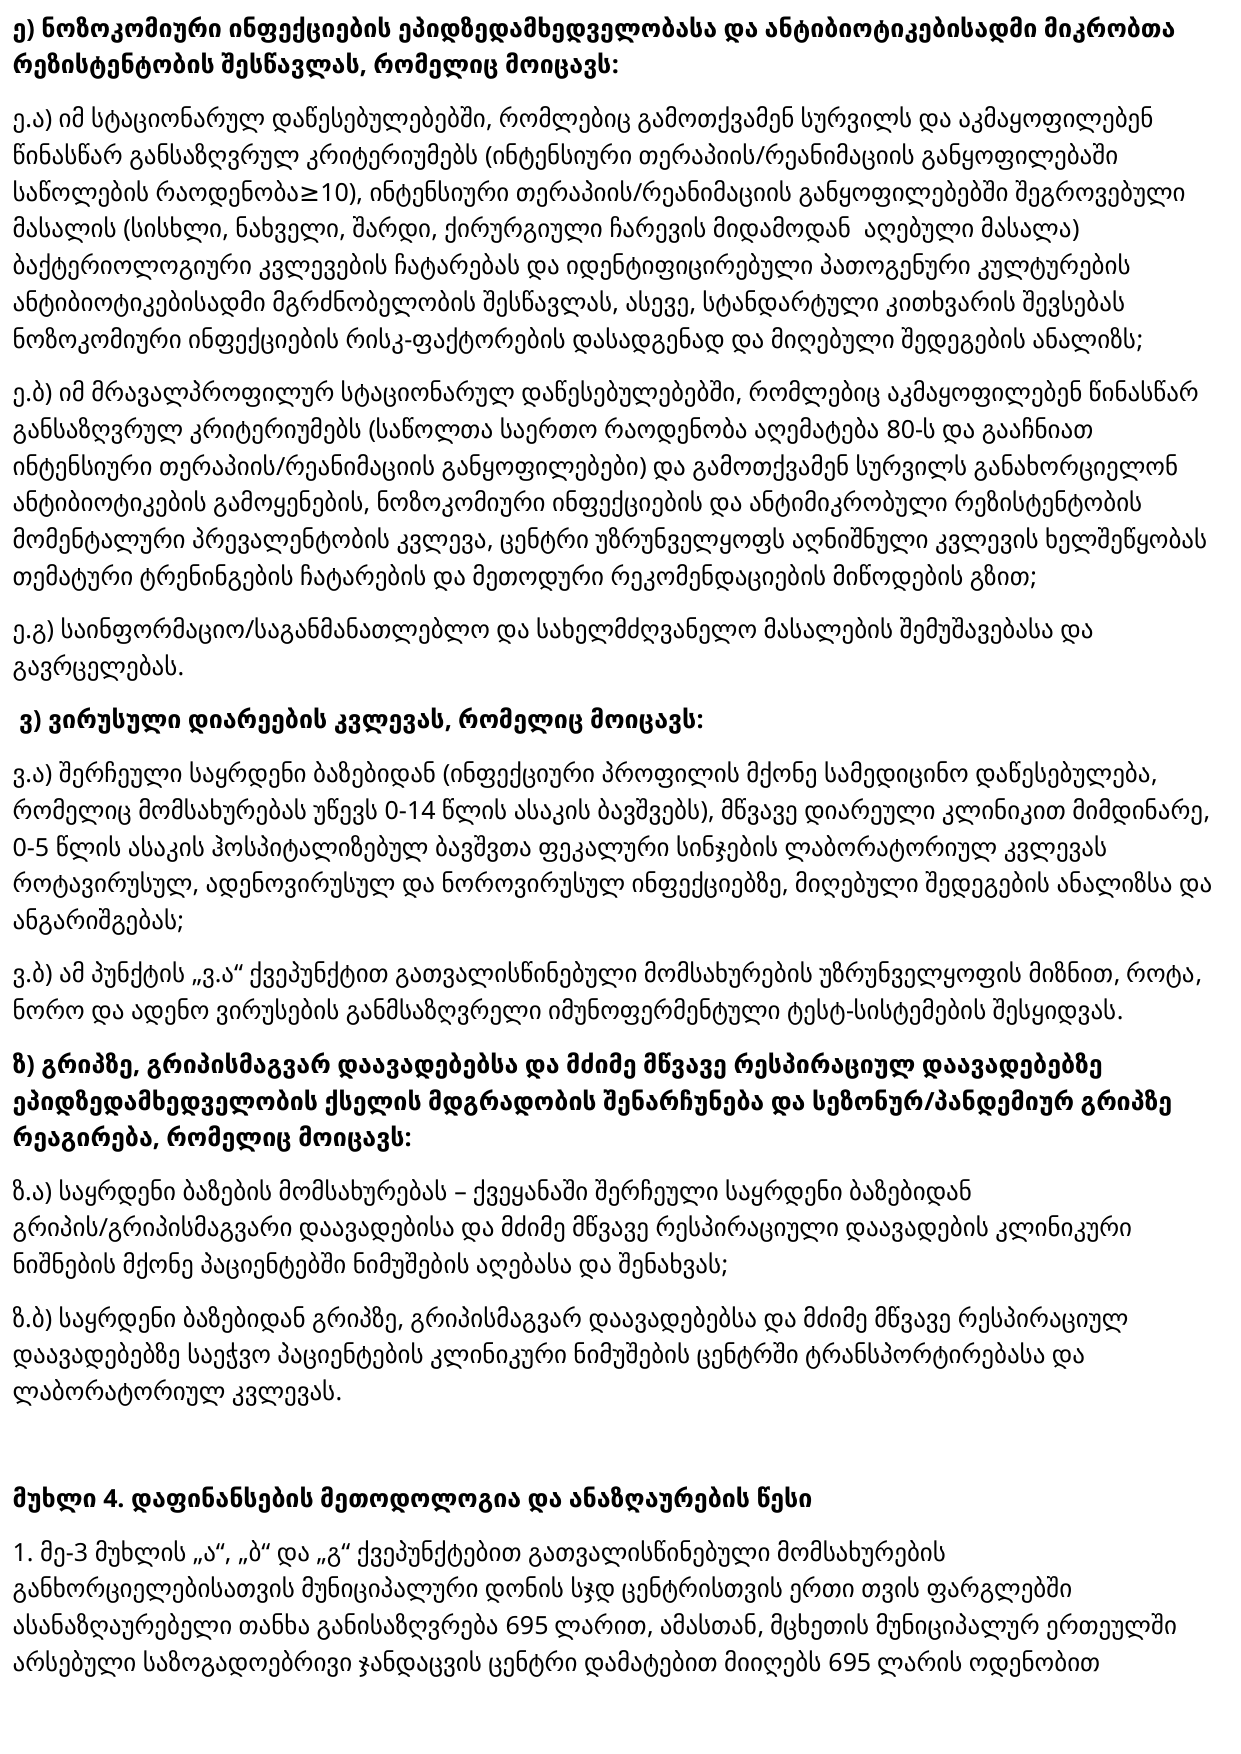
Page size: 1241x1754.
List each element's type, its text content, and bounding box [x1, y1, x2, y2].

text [12, 1534, 1230, 1678]
text ე.ა) იმ სტაციონარულ დაწესებულებებში, რომლებიც გამოთქვამენ სურვილს და აკმაყოფილებენ წინასწარ განსაზღვრულ კრიტერიუმებს (ინტენსიური თერაპიის/რეანიმაციის განყოფილებაში საწოლების რაოდენობა≥10), ინტენსიური თერაპიის/რეანიმაციის განყოფილებებში შეგროვებული მასალის (სისხლი, ნახველი, შარდი, ქირურგიული ჩარევის მიდამოდან აღებული მასალა) ბაქტერიოლოგიური კვლევების ჩატარებას და იდენტიფიცირებული პათოგენური კულტურების ანტიბიოტიკებისადმი მგრძნობელობის შესწავლას, ასევე, სტანდარტული კითხვარის შევსებას ნოზოკომიური ინფექციების რისკ-ფაქტორების დასადგენად და მიღებული შედეგების ანალიზს; [12, 101, 1230, 355]
text ე) ნოზოკომიური ინფექციების ეპიდზედამხედველობასა და ანტიბიოტიკებისადმი მიკრობთა რეზისტენტობის შესწავლას, რომელიც მოიცავს: [12, 10, 1230, 81]
text ზ.ა) საყრდენი ბაზების მომსახურებას – ქვეყანაში შერჩეული საყრდენი ბაზებიდან გრიპის/გრიპისმაგვარი დაავადებისა და მძიმე მწვავე რესპირაციული დაავადების კლინიკური ნიშნების მქონე პაციენტებში ნიმუშების აღებასა და შენახვას; [12, 1173, 1230, 1281]
text ზ) გრიპზე, გრიპისმაგვარ დაავადებებსა და მძიმე მწვავე რესპირაციულ დაავადებებზე ეპიდზედამხედველობის ქსელის მდგრადობის შენარჩუნება და სეზონურ/პანდემიურ გრიპზე რეაგირება, რომელიც მოიცავს: [12, 1046, 1230, 1154]
text მუხლი 4. დაფინანსების მეთოდოლოგია და ანაზღაურების წესი [12, 1481, 1230, 1515]
text ვ) ვირუსული დიარეების კვლევას, რომელიც მოიცავს: [12, 702, 1230, 736]
text ე.ბ) იმ მრავალპროფილურ სტაციონარულ დაწესებულებებში, რომლებიც აკმაყოფილებენ წინასწარ განსაზღვრულ კრიტერიუმებს (საწოლთა საერთო რაოდენობა აღემატება 80-ს და გააჩნიათ ინტენსიური თერაპიის/რეანიმაციის განყოფილებები) და გამოთქვამენ სურვილს განახორციელონ ანტიბიოტიკების გამოყენების, ნოზოკომიური ინფექციების და ანტიმიკრობული რეზისტენტობის მომენტალური პრევალენტობის კვლევა, ცენტრი უზრუნველყოფს აღნიშნული კვლევის ხელშეწყობას თემატური ტრენინგების ჩატარების და მეთოდური რეკომენდაციების მიწოდების გზით; [12, 375, 1230, 593]
text ვ.ა) შერჩეული საყრდენი ბაზებიდან (ინფექციური პროფილის მქონე სამედიცინო დაწესებულება, რომელიც მომსახურებას უწევს 0-14 წლის ასაკის ბავშვებს), მწვავე დიარეული კლინიკით მიმდინარე, 0-5 წლის ასაკის ჰოსპიტალიზებულ ბავშვთა ფეკალური სინჯების ლაბორატორიულ კვლევას როტავირუსულ, ადენოვირუსულ და ნოროვირუსულ ინფექციებზე, მიღებული შედეგების ანალიზსა და ანგარიშგებას; [12, 756, 1230, 937]
text ზ.ბ) საყრდენი ბაზებიდან გრიპზე, გრიპისმაგვარ დაავადებებსა და მძიმე მწვავე რესპირაციულ დაავადებებზე საეჭვო პაციენტების კლინიკური ნიმუშების ცენტრში ტრანსპორტირებასა და ლაბორატორიულ კვლევას. [12, 1300, 1230, 1408]
text ვ.ბ) ამ პუნქტის „ვ.ა“ ქვეპუნქტით გათვალისწინებული მომსახურების უზრუნველყოფის მიზნით, როტა, ნორო და ადენო ვირუსების განმსაზღვრელი იმუნოფერმენტული ტესტ-სისტემების შესყიდვას. [12, 956, 1230, 1027]
text ე.გ) საინფორმაციო/საგანმანათლებლო და სახელმძღვანელო მასალების შემუშავებასა და გავრცელებას. [12, 612, 1230, 683]
